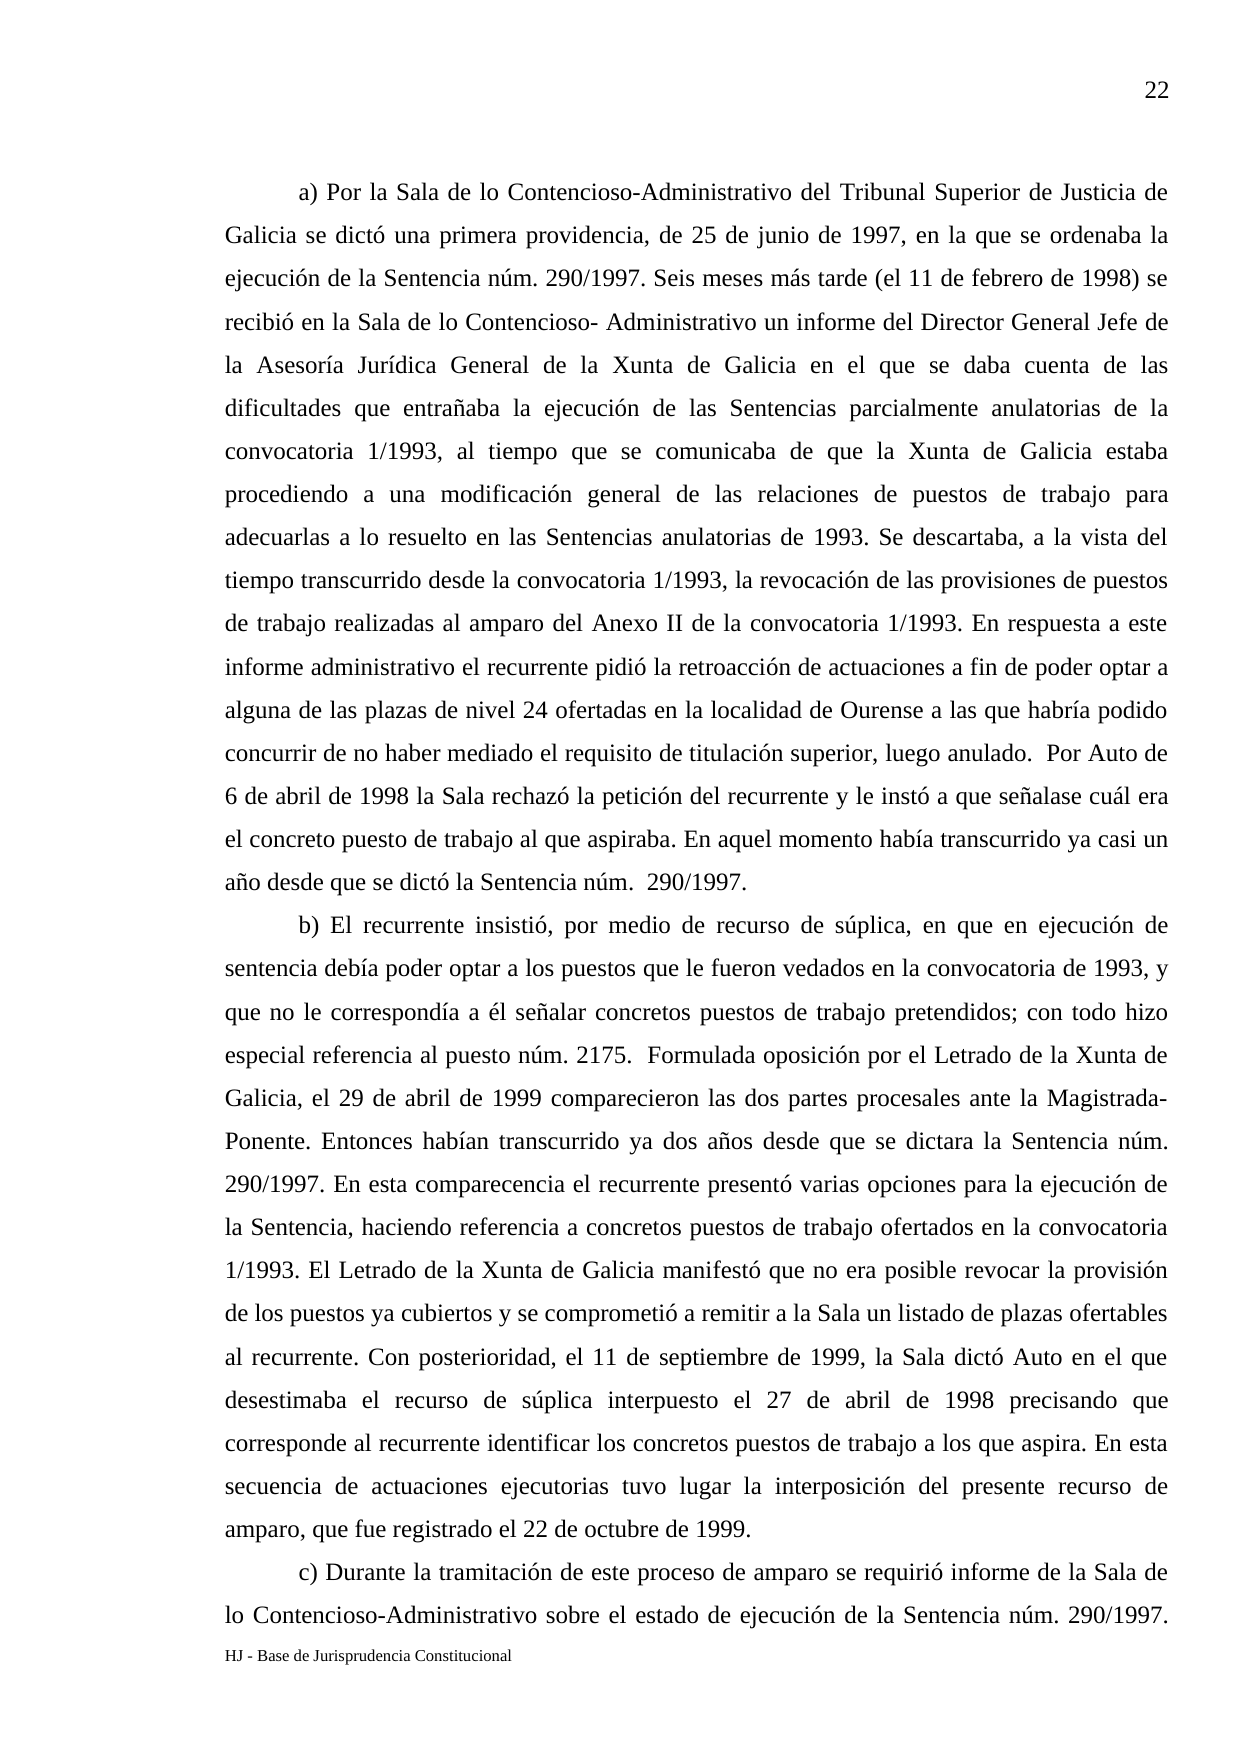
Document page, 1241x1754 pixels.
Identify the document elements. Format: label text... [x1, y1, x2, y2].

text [224, 1557, 1169, 1629]
text a) Por la Sala de lo Contencioso-Administrativo del Tribunal Superior de Justicia de Galicia se dictó una primera providencia, de 25 de junio de 1997, en la que se ordenaba la ejecución de la Sentencia núm. 290/1997. Seis meses más tarde (el 11 de febrero de 1998) se recibió en la Sala de lo Contencioso- Administrativo un informe del Director General Jefe de la Asesoría Jurídica General de la Xunta de Galicia en el que se daba cuenta de las dificultades que entrañaba la ejecución de las Sentencias parcialmente anulatorias de la convocatoria 1/1993, al tiempo que se comunicaba de que la Xunta de Galicia estaba procediendo a una modificación general de las relaciones de puestos de trabajo para adecuarlas a lo resuelto en las Sentencias anulatorias de 1993. Se descartaba, a la vista del tiempo transcurrido desde la convocatoria 1/1993, la revocación de las provisiones de puestos de trabajo realizadas al amparo del Anexo II de la convocatoria 1/1993. En respuesta a este informe administrativo el recurrente pidió la retroacción de actuaciones a fin de poder optar a alguna de las plazas de nivel 24 ofertadas en la localidad de Ourense a las que habría podido concurrir de no haber mediado el requisito de titulación superior, luego anulado. Por Auto de 6 de abril de 1998 la Sala rechazó la petición del recurrente y le instó a que señalase cuál era el concreto puesto de trabajo al que aspiraba. En aquel momento había transcurrido ya casi un año desde que se dictó la Sentencia núm. 290/1997. [224, 177, 1169, 896]
text b) El recurrente insistió, por medio de recurso de súplica, en que en ejecución de sentencia debía poder optar a los puestos que le fueron vedados en la convocatoria de 1993, y que no le correspondía a él señalar concretos puestos de trabajo pretendidos; con todo hizo especial referencia al puesto núm. 2175. Formulada oposición por el Letrado de la Xunta de Galicia, el 29 de abril de 1999 comparecieron las dos partes procesales ante la Magistrada-Ponente. Entonces habían transcurrido ya dos años desde que se dictara la Sentencia núm. 290/1997. En esta comparecencia el recurrente presentó varias opciones para la ejecución de la Sentencia, haciendo referencia a concretos puestos de trabajo ofertados en la convocatoria 1/1993. El Letrado de la Xunta de Galicia manifestó que no era posible revocar la provisión de los puestos ya cubiertos y se comprometió a remitir a la Sala un listado de plazas ofertables al recurrente. Con posterioridad, el 11 de septiembre de 1999, la Sala dictó Auto en el que desestimaba el recurso de súplica interpuesto el 27 de abril de 1998 precisando que corresponde al recurrente identificar los concretos puestos de trabajo a los que aspira. En esta secuencia de actuaciones ejecutorias tuvo lugar la interposición del presente recurso de amparo, que fue registrado el 22 de octubre de 1999. [224, 910, 1169, 1543]
